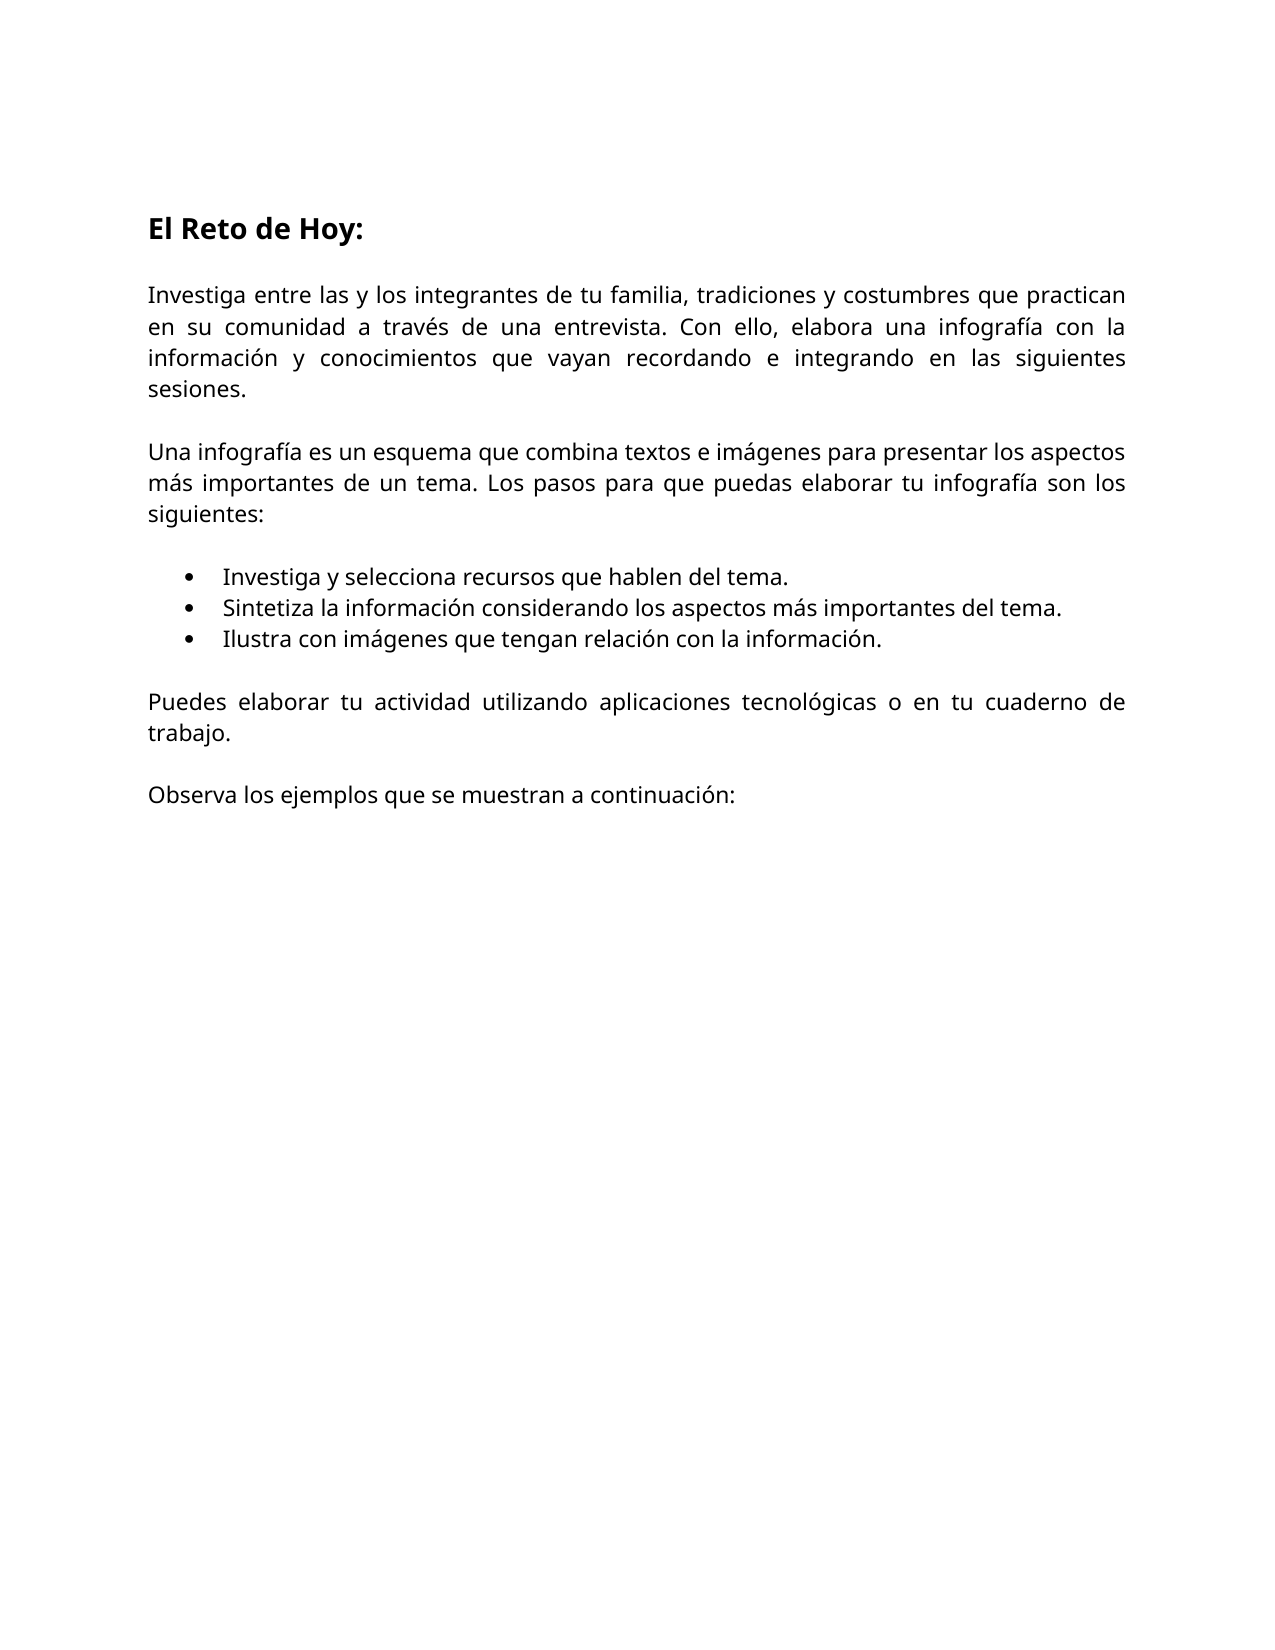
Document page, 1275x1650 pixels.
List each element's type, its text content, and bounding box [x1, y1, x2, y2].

list Ilustra con imágenes que tengan relación con la información. [185, 623, 1127, 654]
text Observa los ejemplos que se muestran a continuación: [148, 779, 1127, 811]
text Investiga entre las y los integrantes de tu familia, tradiciones y costumbres que practican en su comunidad a través de una entrevista. Con ello, elabora una infografía con la información y conocimientos que vayan recordando e integrando en las siguientes sesiones. [148, 279, 1127, 404]
list Sintetiza la información considerando los aspectos más importantes del tema. [185, 592, 1127, 623]
list Investiga y selecciona recursos que hablen del tema. [185, 561, 1127, 592]
text Puedes elaborar tu actividad utilizando aplicaciones tecnológicas o en tu cuaderno de trabajo. [148, 686, 1127, 748]
text El Reto de Hoy: [148, 208, 1127, 248]
text Una infografía es un esquema que combina textos e imágenes para presentar los aspectos más importantes de un tema. Los pasos para que puedas elaborar tu infografía son los siguientes: [148, 436, 1127, 529]
